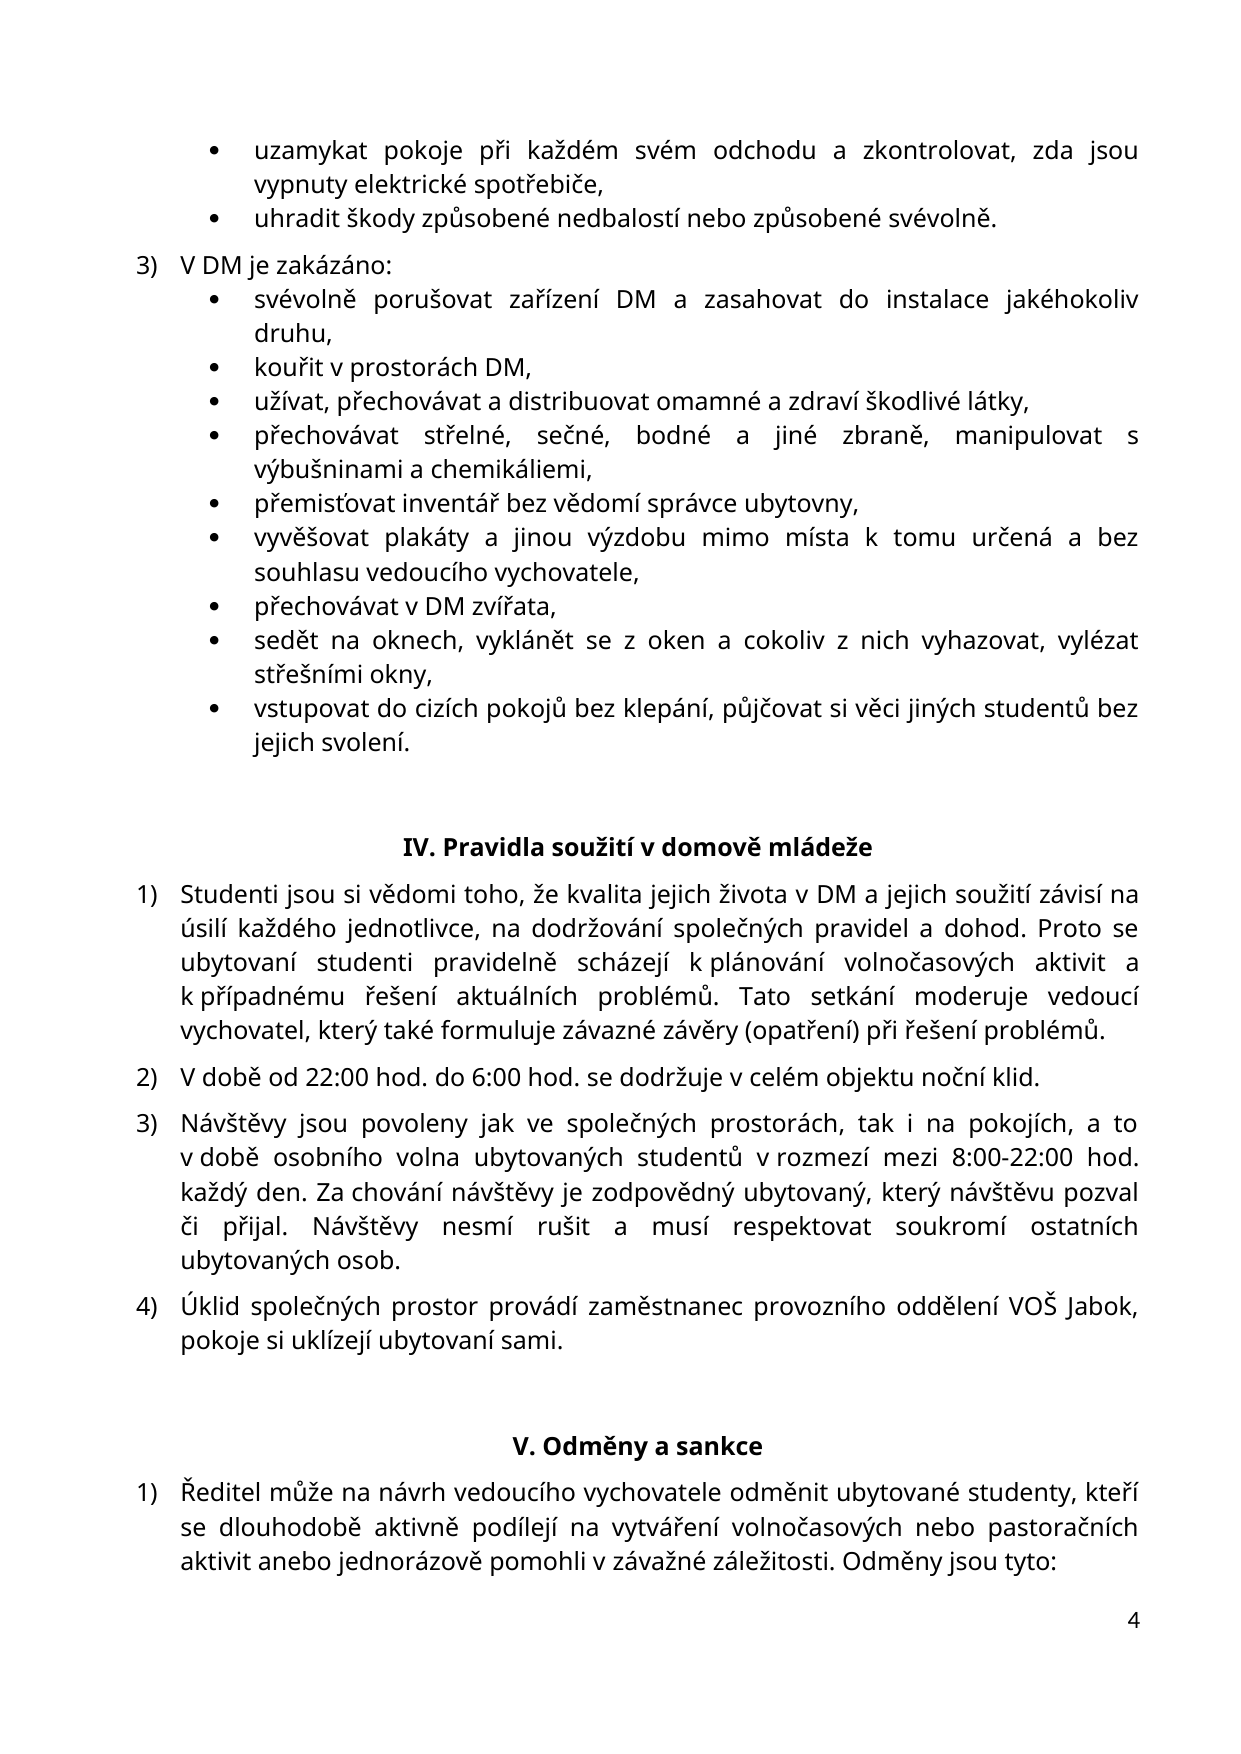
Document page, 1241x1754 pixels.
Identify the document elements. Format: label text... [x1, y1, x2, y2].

list Návštěvy jsou povoleny jak ve společných prostorách, tak i na pokojích, a to v době osobního volna ubytovaných studentů v rozmezí mezi 8:00-22:00 hod. každý den. Za chování návštěvy je zodpovědný ubytovaný, který návštěvu pozval či přijal. Návštěvy nesmí rušit a musí respektovat soukromí ostatních ubytovaných osob. [136, 1106, 1140, 1276]
list vyvěšovat plakáty a jinou výzdobu mimo místa k tomu určená a bez souhlasu vedoucího vychovatele, [210, 520, 1140, 588]
subtitle IV. Pravidla soužití v domově mládeže [136, 830, 1140, 864]
list V DM je zakázáno: [136, 248, 1140, 282]
list uhradit škody způsobené nedbalostí nebo způsobené svévolně. [210, 201, 1140, 235]
list Ředitel může na návrh vedoucího vychovatele odměnit ubytované studenty, kteří se dlouhodobě aktivně podílejí na vytváření volnočasových nebo pastoračních aktivit anebo jednorázově pomohli v závažné záležitosti. Odměny jsou tyto: [136, 1475, 1140, 1577]
list přemisťovat inventář bez vědomí správce ubytovny, [210, 486, 1140, 520]
list užívat, přechovávat a distribuovat omamné a zdraví škodlivé látky, [210, 384, 1140, 418]
list sedět na oknech, vyklánět se z oken a cokoliv z nich vyhazovat, vylézat střešními okny, [210, 622, 1140, 690]
subtitle V. Odměny a sankce [136, 1428, 1140, 1463]
list V době od 22:00 hod. do 6:00 hod. se dodržuje v celém objektu noční klid. [136, 1059, 1140, 1093]
list Studenti jsou si vědomi toho, že kvalita jejich života v DM a jejich soužití závisí na úsilí každého jednotlivce, na dodržování společných pravidel a dohod. Proto se ubytovaní studenti pravidelně scházejí k plánování volnočasových aktivit a k případnému řešení aktuálních problémů. Tato setkání moderuje vedoucí vychovatel, který také formuluje závazné závěry (opatření) při řešení problémů. [136, 877, 1140, 1047]
list svévolně porušovat zařízení DM a zasahovat do instalace jakéhokoliv druhu, [210, 282, 1140, 350]
list přechovávat střelné, sečné, bodné a jiné zbraně, manipulovat s výbušninami a chemikáliemi, [210, 418, 1140, 486]
list uzamykat pokoje při každém svém odchodu a zkontrolovat, zda jsou vypnuty elektrické spotřebiče, [210, 133, 1140, 201]
list přechovávat v DM zvířata, [210, 588, 1140, 622]
list vstupovat do cizích pokojů bez klepání, půjčovat si věci jiných studentů bez jejich svolení. [210, 690, 1140, 758]
list Úklid společných prostor provádí zaměstnanec provozního oddělení VOŠ Jabok, pokoje si uklízejí ubytovaní sami. [136, 1289, 1140, 1357]
list kouřit v prostorách DM, [210, 350, 1140, 384]
